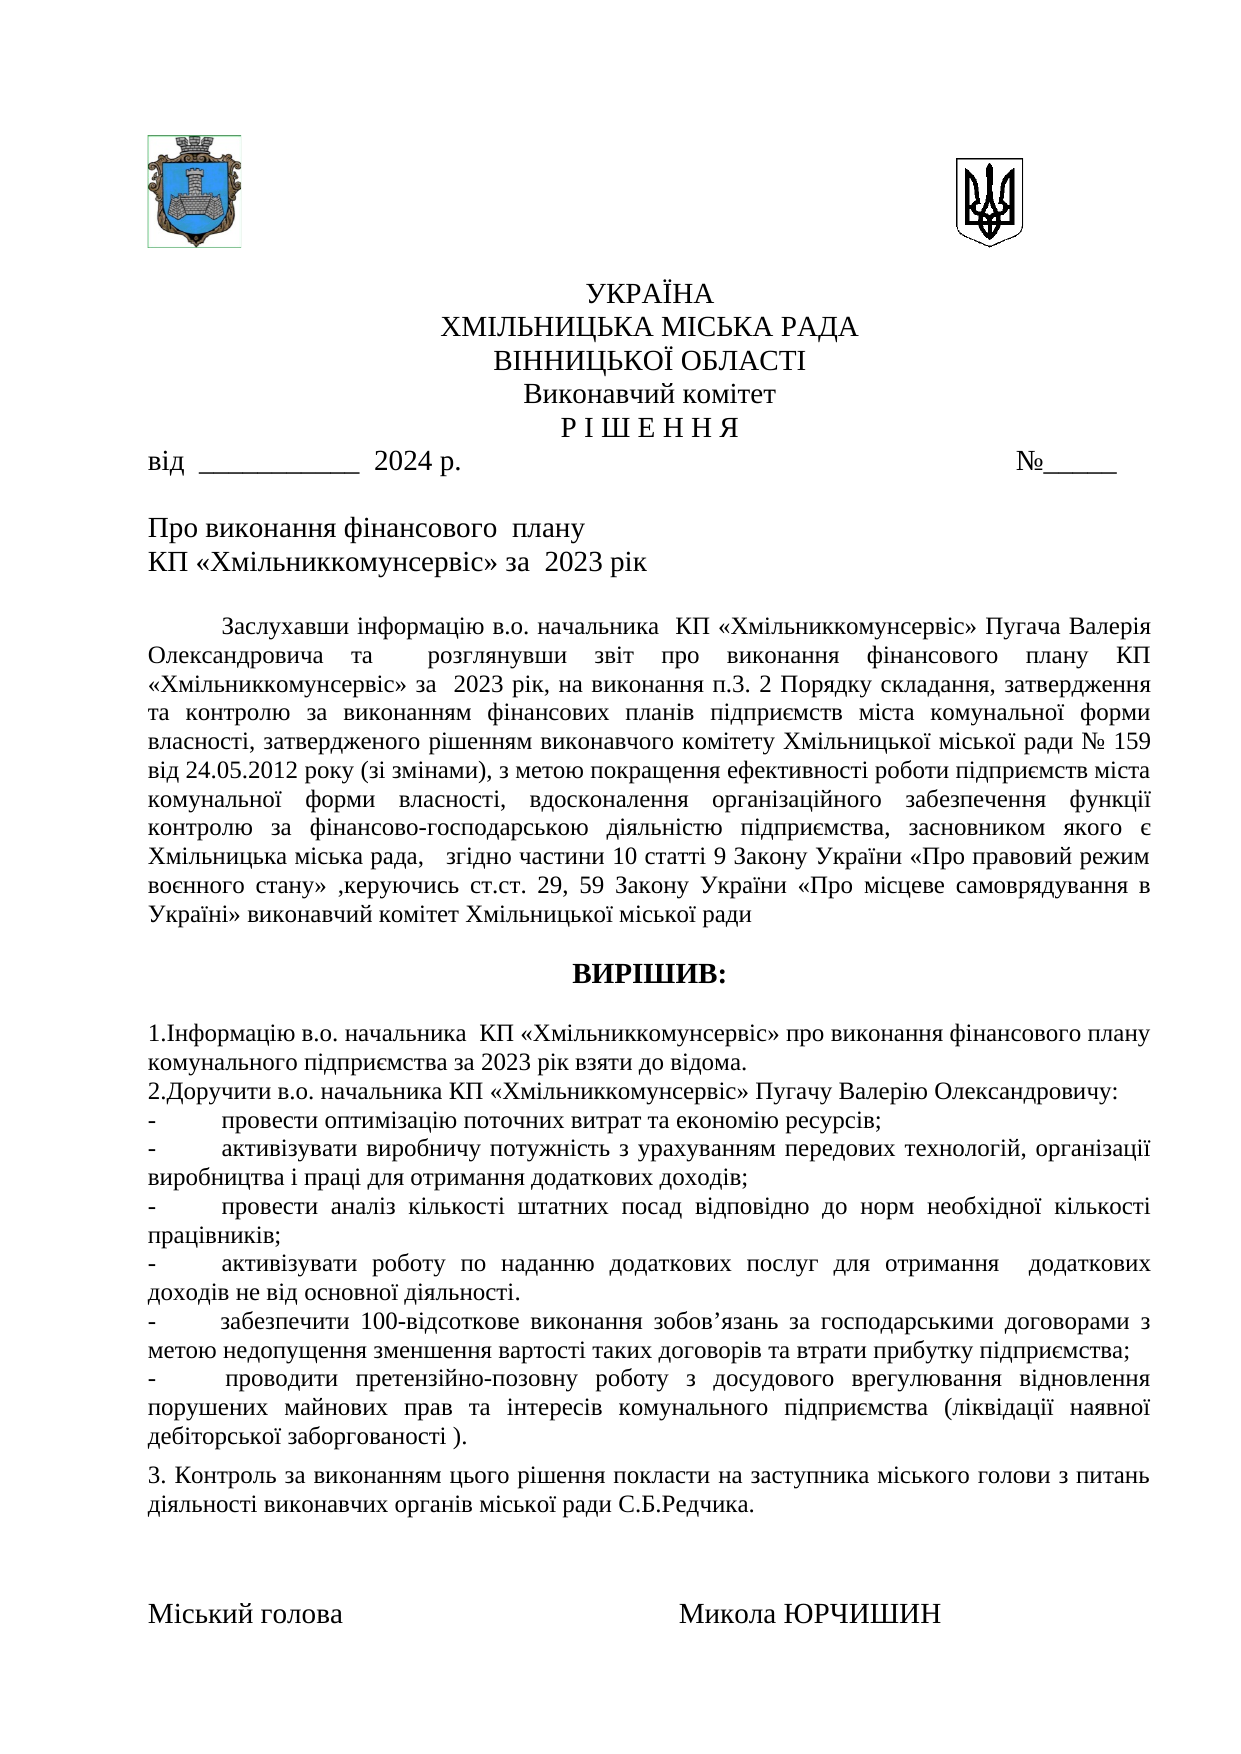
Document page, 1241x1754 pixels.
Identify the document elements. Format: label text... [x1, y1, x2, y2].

text - проводити претензійно-позовну роботу з досудового врегулювання відновлення порушених майнових прав та інтересів комунального підприємства (ліквідації наявної дебіторської заборгованості ). [148, 1363, 1152, 1450]
text ВИРІШИВ: [148, 956, 1152, 990]
picture [147, 135, 242, 248]
text Міський голова Микола ЮРЧИШИН [148, 1596, 1152, 1629]
text - активізувати виробничу потужність з урахуванням передових технологій, організації виробництва і праці для отримання додаткових доходів; [148, 1133, 1152, 1191]
text Виконавчий комітет [148, 376, 1152, 410]
text ХМІЛЬНИЦЬКА МІСЬКА РАДА [148, 309, 1152, 343]
text 3. Контроль за виконанням цього рішення покласти на заступника міського голови з питань діяльності виконавчих органів міської ради С.Б.Редчика. [148, 1460, 1152, 1518]
text Р І Ш Е Н Н Я [148, 410, 1152, 443]
text ВІННИЦЬКОЇ ОБЛАСТІ [148, 343, 1152, 376]
text від ___________ 2024 р. №_____ [148, 443, 1152, 477]
text УКРАЇНА [148, 276, 1152, 309]
text Заслухавши інформацію в.о. начальника КП «Хмільниккомунсервіс» Пугача Валерія Олександровича та розглянувши звіт про виконання фінансового плану КП «Хмільниккомунсервіс» за 2023 рік, на виконання п.3. 2 Порядку складання, затвердження та контролю за виконанням фінансових планів підприємств міста комунальної форми власності, затвердженого рішенням виконавчого комітету Хмільницької міської ради № 159 від 24.05.2012 року (зі змінами), з метою покращення ефективності роботи підприємств міста комунальної форми власності, вдосконалення організаційного забезпечення функції контролю за фінансово-господарською діяльністю підприємства, засновником якого є Хмільницька міська рада, згідно частини 10 статті 9 Закону України «Про правовий режим воєнного стану» ,керуючись ст.ст. 29, 59 Закону України «Про місцеве самоврядування в Україні» виконавчий комітет Хмільницької міської ради [148, 611, 1152, 927]
text 2.Доручити в.о. начальника КП «Хмільниккомунсервіс» Пугачу Валерію Олександровичу: [148, 1076, 1152, 1105]
text - провести оптимізацію поточних витрат та економію ресурсів; [148, 1105, 1152, 1133]
text Про виконання фінансового плану [148, 511, 1152, 544]
text - активізувати роботу по наданню додаткових послуг для отримання додаткових доходів не від основної діяльності. [148, 1248, 1152, 1306]
text - забезпечити 100-відсоткове виконання зобов’язань за господарськими договорами з метою недопущення зменшення вартості таких договорів та втрати прибутку підприємства; [148, 1306, 1152, 1363]
text 1.Інформацію в.о. начальника КП «Хмільниккомунсервіс» про виконання фінансового плану комунального підприємства за 2023 рік взяти до відома. [148, 1018, 1152, 1076]
picture [956, 157, 1024, 248]
text - провести аналіз кількості штатних посад відповідно до норм необхідної кількості працівників; [148, 1191, 1152, 1248]
text КП «Хмільниккомунсервіс» за 2023 рік [148, 544, 1152, 578]
